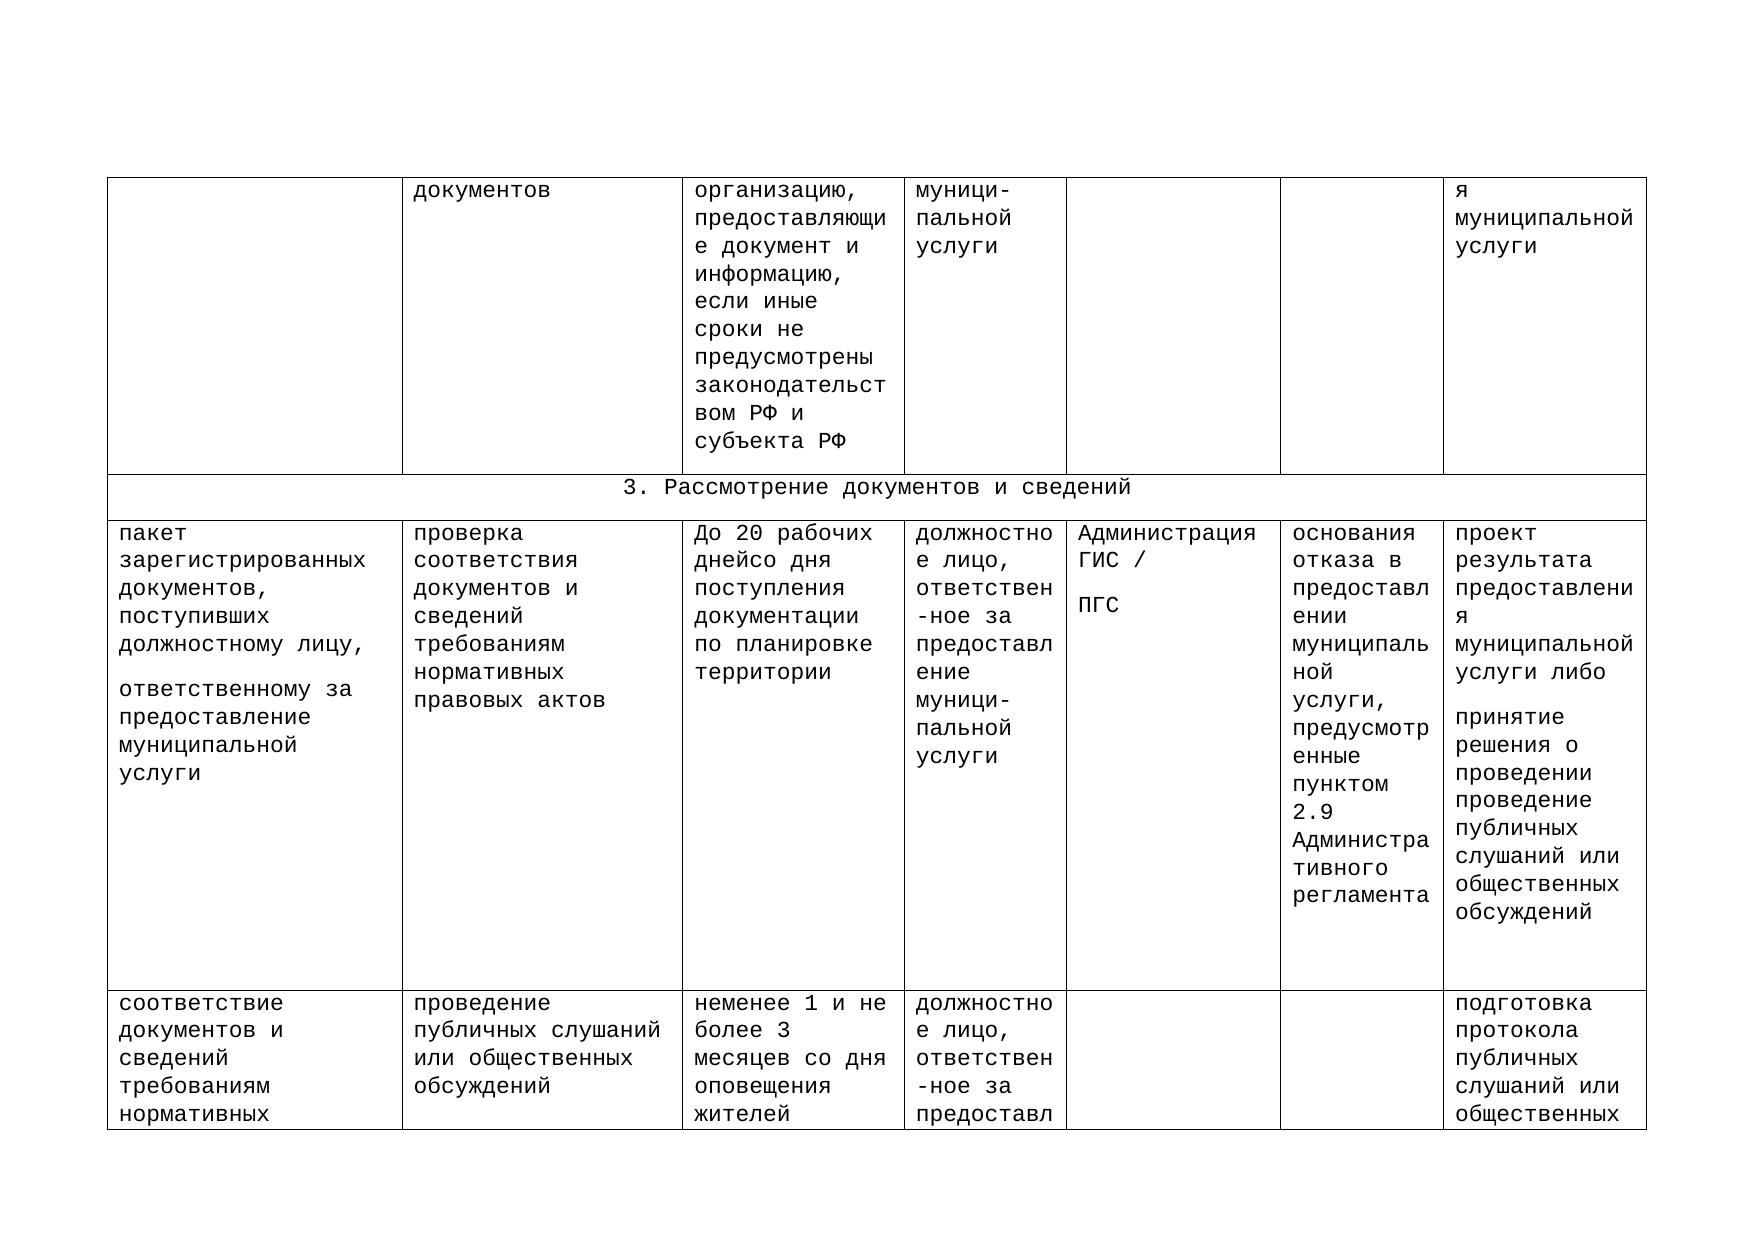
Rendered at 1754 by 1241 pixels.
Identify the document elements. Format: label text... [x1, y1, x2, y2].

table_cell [1067, 178, 1280, 474]
table_cell АдминистрацияГИС / ПГС [1067, 521, 1280, 990]
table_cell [683, 178, 904, 474]
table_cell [403, 991, 682, 1128]
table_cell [403, 178, 682, 474]
table_cell проект результата предоставления муниципальной услуги либо принятие решения о проведении проведение публичных слушаний или общественных обсуждений [1444, 521, 1646, 990]
table_cell [1281, 178, 1443, 474]
table_cell 3. Рассмотрение документов и сведений [108, 475, 1646, 520]
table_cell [108, 991, 402, 1128]
table_cell До 20 рабочих днейсо дня поступления документации по планировке территории [683, 521, 904, 990]
table_cell должностное лицо, ответствен-ное за предоставление муници-пальной услуги [905, 521, 1066, 990]
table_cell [905, 178, 1066, 474]
table_cell основания отказа в предоставлении муниципальной услуги, предусмотренные пунктом 2.9 Административного регламента [1281, 521, 1443, 990]
table_cell [1067, 991, 1280, 1128]
table_cell проверка соответствия документов и сведений требованиям нормативных правовых актов [403, 521, 682, 990]
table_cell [905, 991, 1066, 1128]
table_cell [683, 991, 904, 1128]
table_cell [1281, 991, 1443, 1128]
table_cell [108, 178, 402, 474]
table_cell пакет зарегистрированных документов, поступивших должностному лицу, ответственному за предоставление муниципальной услуги [108, 521, 402, 990]
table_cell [1444, 991, 1646, 1128]
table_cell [1444, 178, 1646, 474]
